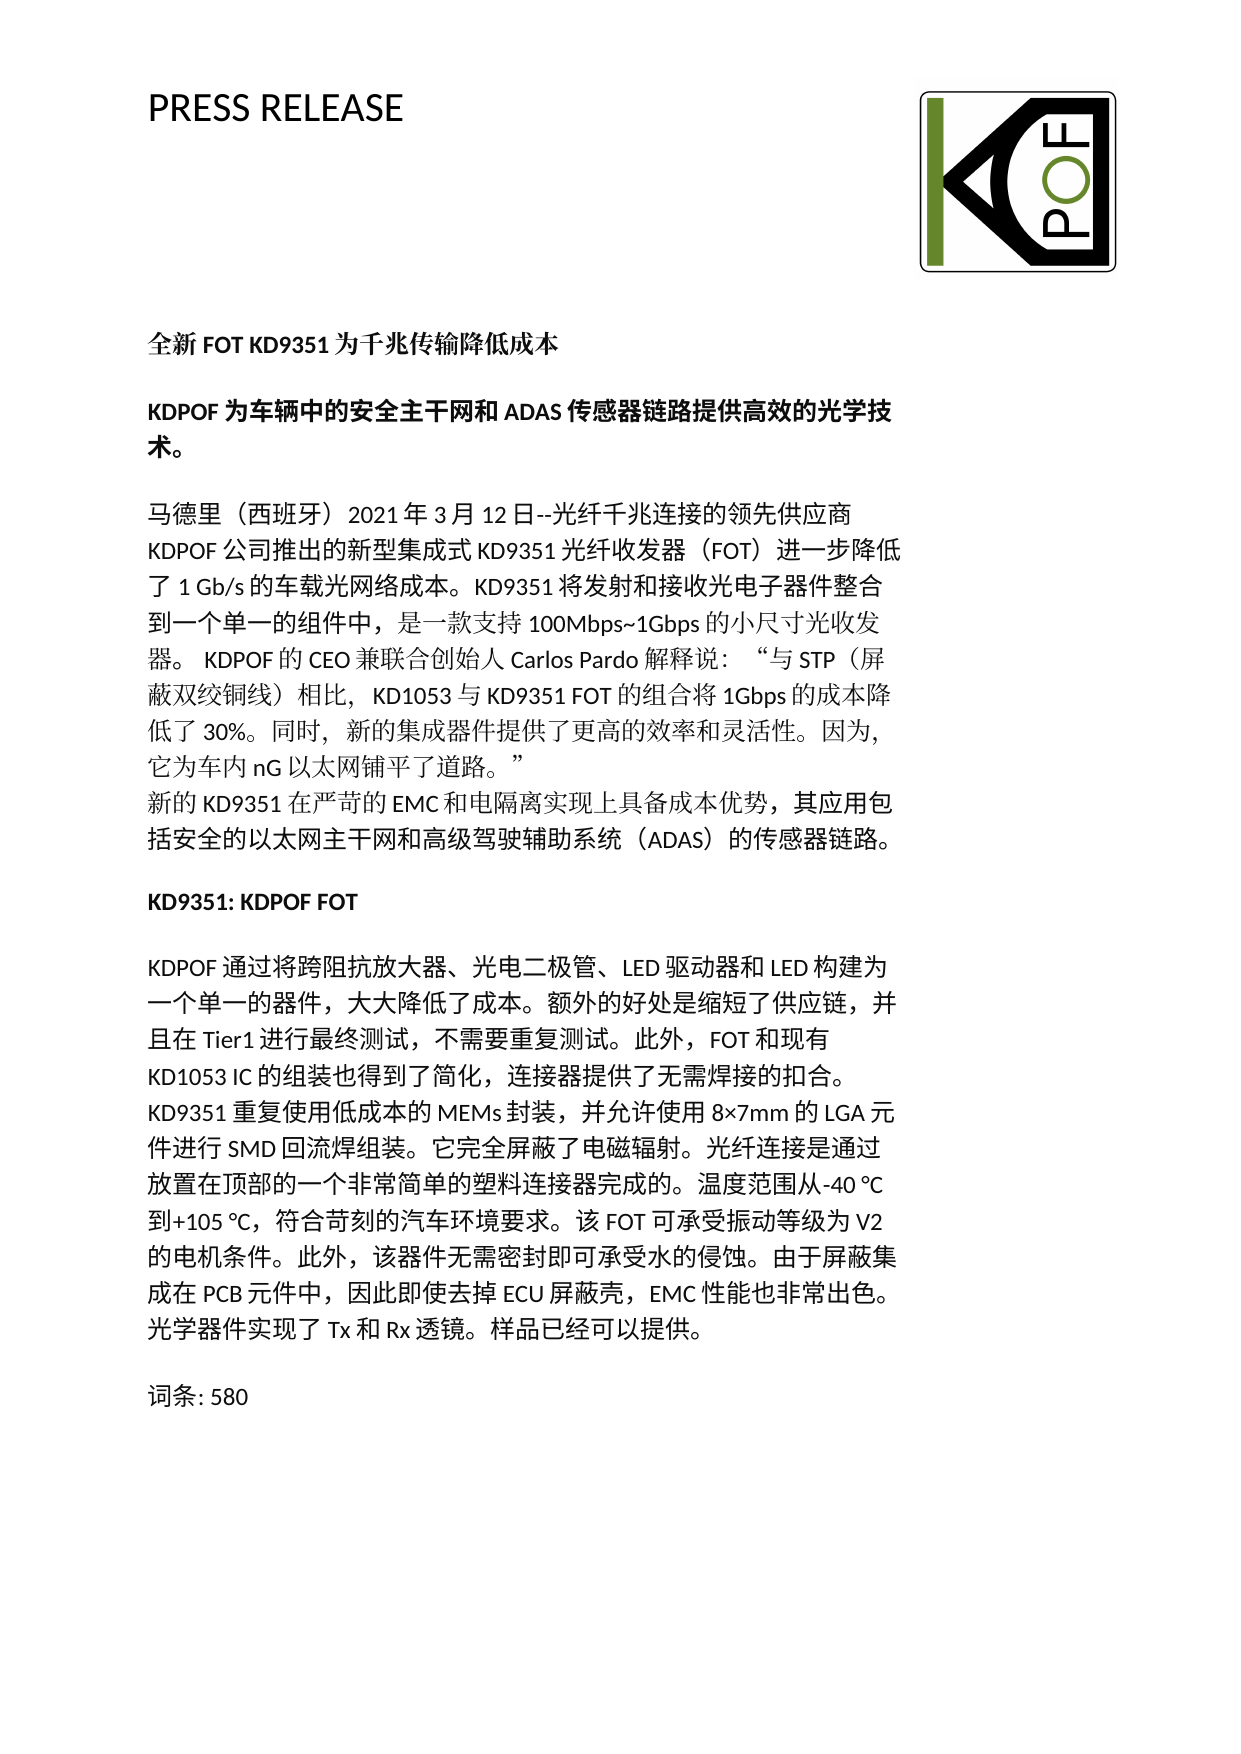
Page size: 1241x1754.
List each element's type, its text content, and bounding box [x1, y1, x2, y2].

text 词条: 580 [148, 1377, 901, 1413]
text KDPOF通过将跨阻抗放大器、光电二极管、LED驱动器和LED构建为一个单一的器件，大大降低了成本。额外的好处是缩短了供应链，并且在Tier1进行最终测试，不需要重复测试。此外，FOT和现有KD1053 IC的组装也得到了简化，连接器提供了无需焊接的扣合。KD9351重复使用低成本的MEMs封装，并允许使用8×7mm的LGA元件进行SMD回流焊组装。它完全屏蔽了电磁辐射。光纤连接是通过放置在顶部的一个非常简单的塑料连接器完成的。温度范围从-40 °C到+105 °C，符合苛刻的汽车环境要求。该FOT可承受振动等级为V2的电机条件。此外，该器件无需密封即可承受水的侵蚀。由于屏蔽集成在PCB元件中，因此即使去掉ECU屏蔽壳，EMC性能也非常出色。光学器件实现了Tx和Rx透镜。样品已经可以提供。 [148, 947, 901, 1346]
picture [913, 75, 1119, 281]
text 马德里（西班牙）2021年3月12日--光纤千兆连接的领先供应商KDPOF公司推出的新型集成式KD9351光纤收发器（FOT）进一步降低了1 Gb/s的车载光网络成本。KD9351将发射和接收光电子器件整合到一个单一的组件中，是一款支持100Mbps~1Gbps的小尺寸光收发器。 KDPOF的CEO兼联合创始人Carlos Pardo解释说：“与STP（屏蔽双绞铜线）相比，KD1053与KD9351 FOT的组合将1Gbps的成本降低了30%。同时，新的集成器件提供了更高的效率和灵活性。因为，它为车内nG以太网铺平了道路。” [148, 494, 901, 783]
text KDPOF为车辆中的安全主干网和ADAS传感器链路提供高效的光学技术。 [148, 391, 901, 464]
text 新的KD9351在严苛的EMC和电隔离实现上具备成本优势，其应用包括安全的以太网主干网和高级驾驶辅助系统（ADAS）的传感器链路。 [148, 783, 901, 856]
text 全新FOT KD9351为千兆传输降低成本 [148, 325, 916, 361]
text KD9351: KDPOF FOT [148, 886, 901, 917]
